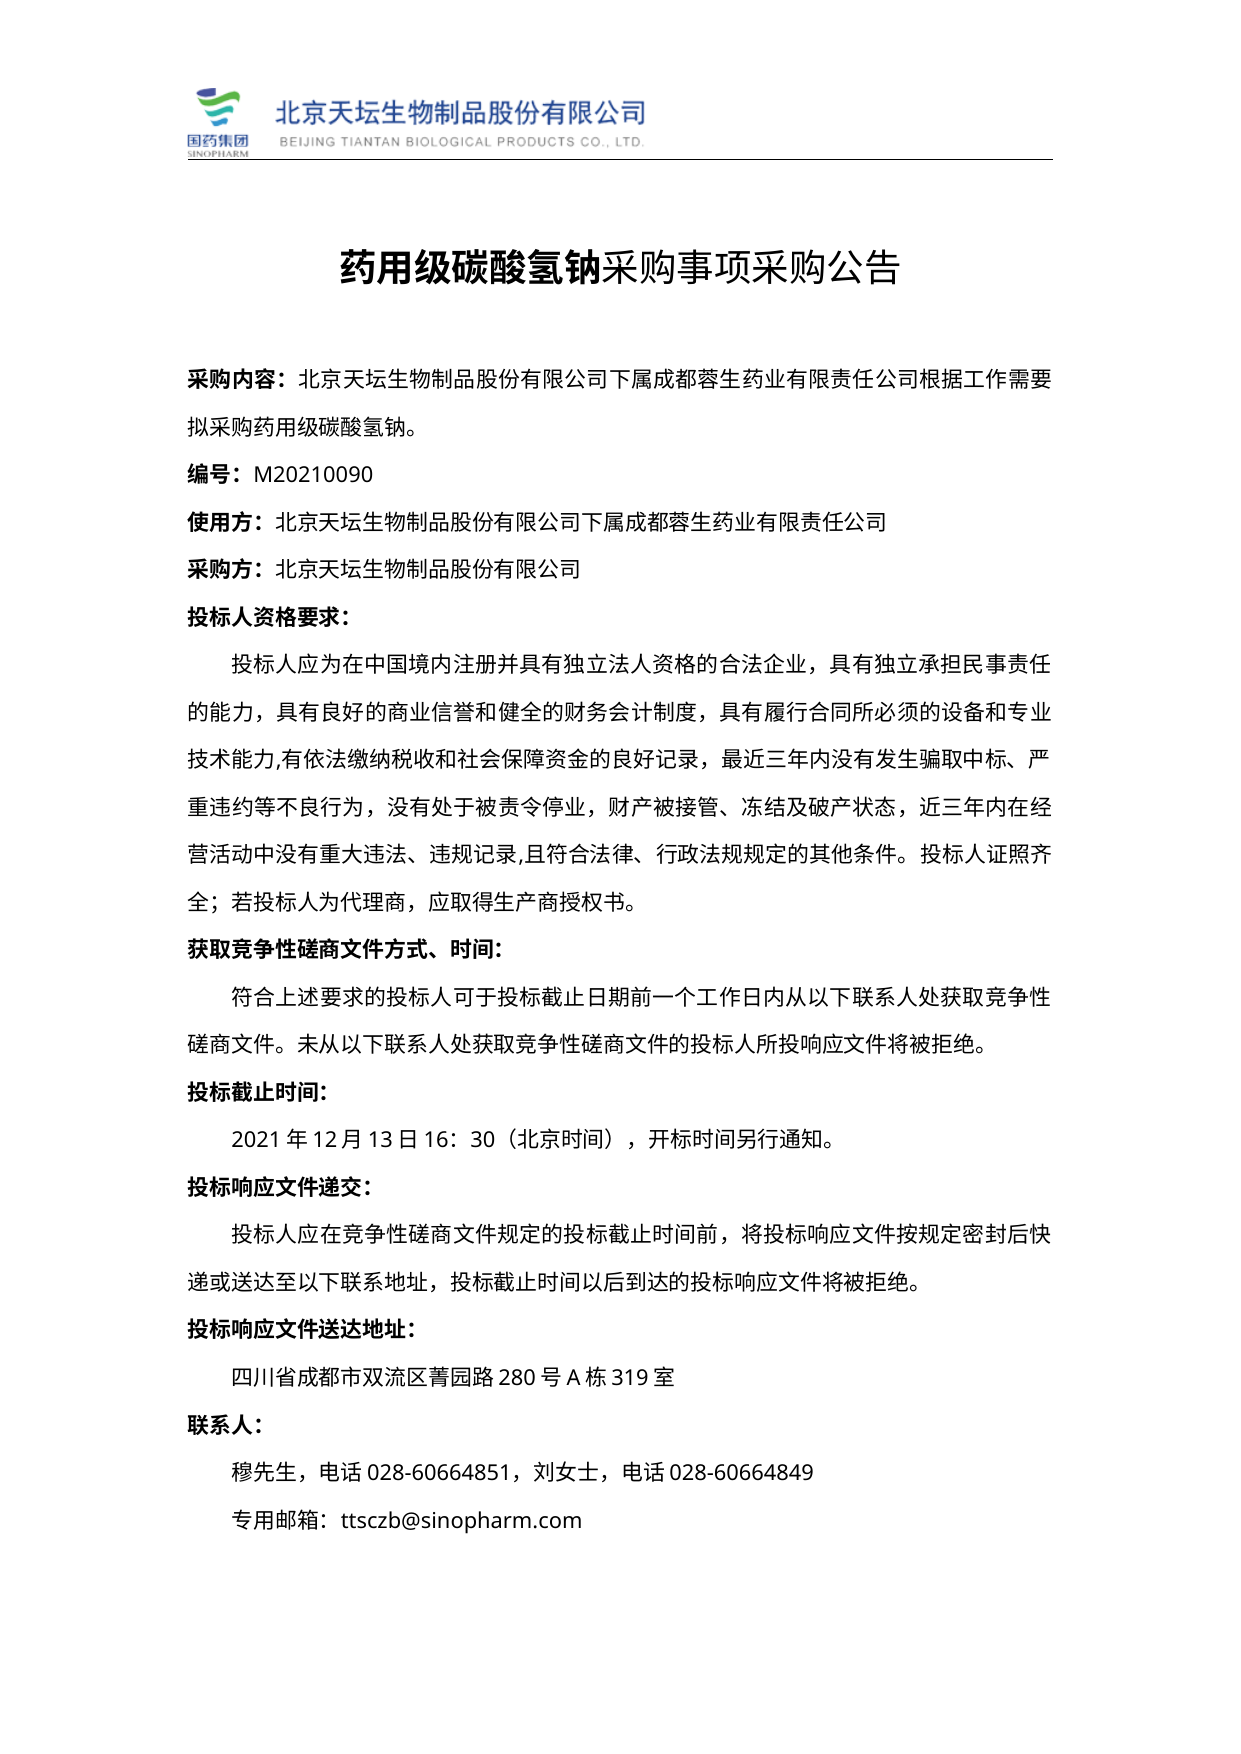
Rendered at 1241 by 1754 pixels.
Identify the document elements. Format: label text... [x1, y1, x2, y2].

text 投标截止时间： [187, 1075, 1053, 1107]
text 编号：M20210090 [187, 457, 1053, 489]
text 2021年12月13日16：30（北京时间），开标时间另行通知。 [187, 1122, 1053, 1154]
text 四川省成都市双流区菁园路280号A栋319室 [187, 1360, 1053, 1392]
text 获取竞争性磋商文件方式、时间： [187, 932, 1053, 964]
text 采购方：北京天坛生物制品股份有限公司 [187, 552, 1053, 584]
text 采购内容：北京天坛生物制品股份有限公司下属成都蓉生药业有限责任公司根据工作需要，拟采购药用级碳酸氢钠。 [187, 362, 1053, 441]
text 药用级碳酸氢钠采购事项采购公告 [187, 232, 1053, 297]
text 联系人： [187, 1408, 1053, 1439]
text 穆先生，电话028-60664851，刘女士，电话028-60664849 [187, 1455, 1053, 1487]
text 投标人资格要求： [187, 600, 1053, 631]
list 投标人应为在中国境内注册并具有独立法人资格的合法企业，具有独立承担民事责任的能力，具有良好的商业信誉和健全的财务会计制度，具有履行合同所必须的设备和专业技术能力,有依法缴纳税收和社会保障资金的良好记录，最近三年内没有发生骗取中标、严重违约等不良行为，没有处于被责令停业，财产被接管、冻结及破产状态，近三年内在经营活动中没有重大违法、违规记录,且符合法律、行政法规规定的其他条件。投标人证照齐全；若投标人为代理商，应取得生产商授权书。 [187, 647, 1053, 917]
text 专用邮箱：ttsczb@sinopharm.com [187, 1503, 1053, 1534]
list 投标人应在竞争性磋商文件规定的投标截止时间前，将投标响应文件按规定密封后快递或送达至以下联系地址，投标截止时间以后到达的投标响应文件将被拒绝。 [187, 1217, 1053, 1297]
text 使用方：北京天坛生物制品股份有限公司下属成都蓉生药业有限责任公司 [187, 505, 1053, 536]
text 符合上述要求的投标人可于投标截止日期前一个工作日内从以下联系人处获取竞争性磋商文件。未从以下联系人处获取竞争性磋商文件的投标人所投响应文件将被拒绝。 [187, 980, 1053, 1059]
text 投标响应文件递交： [187, 1170, 1053, 1202]
text 投标响应文件送达地址： [187, 1312, 1053, 1344]
picture [187, 88, 647, 157]
